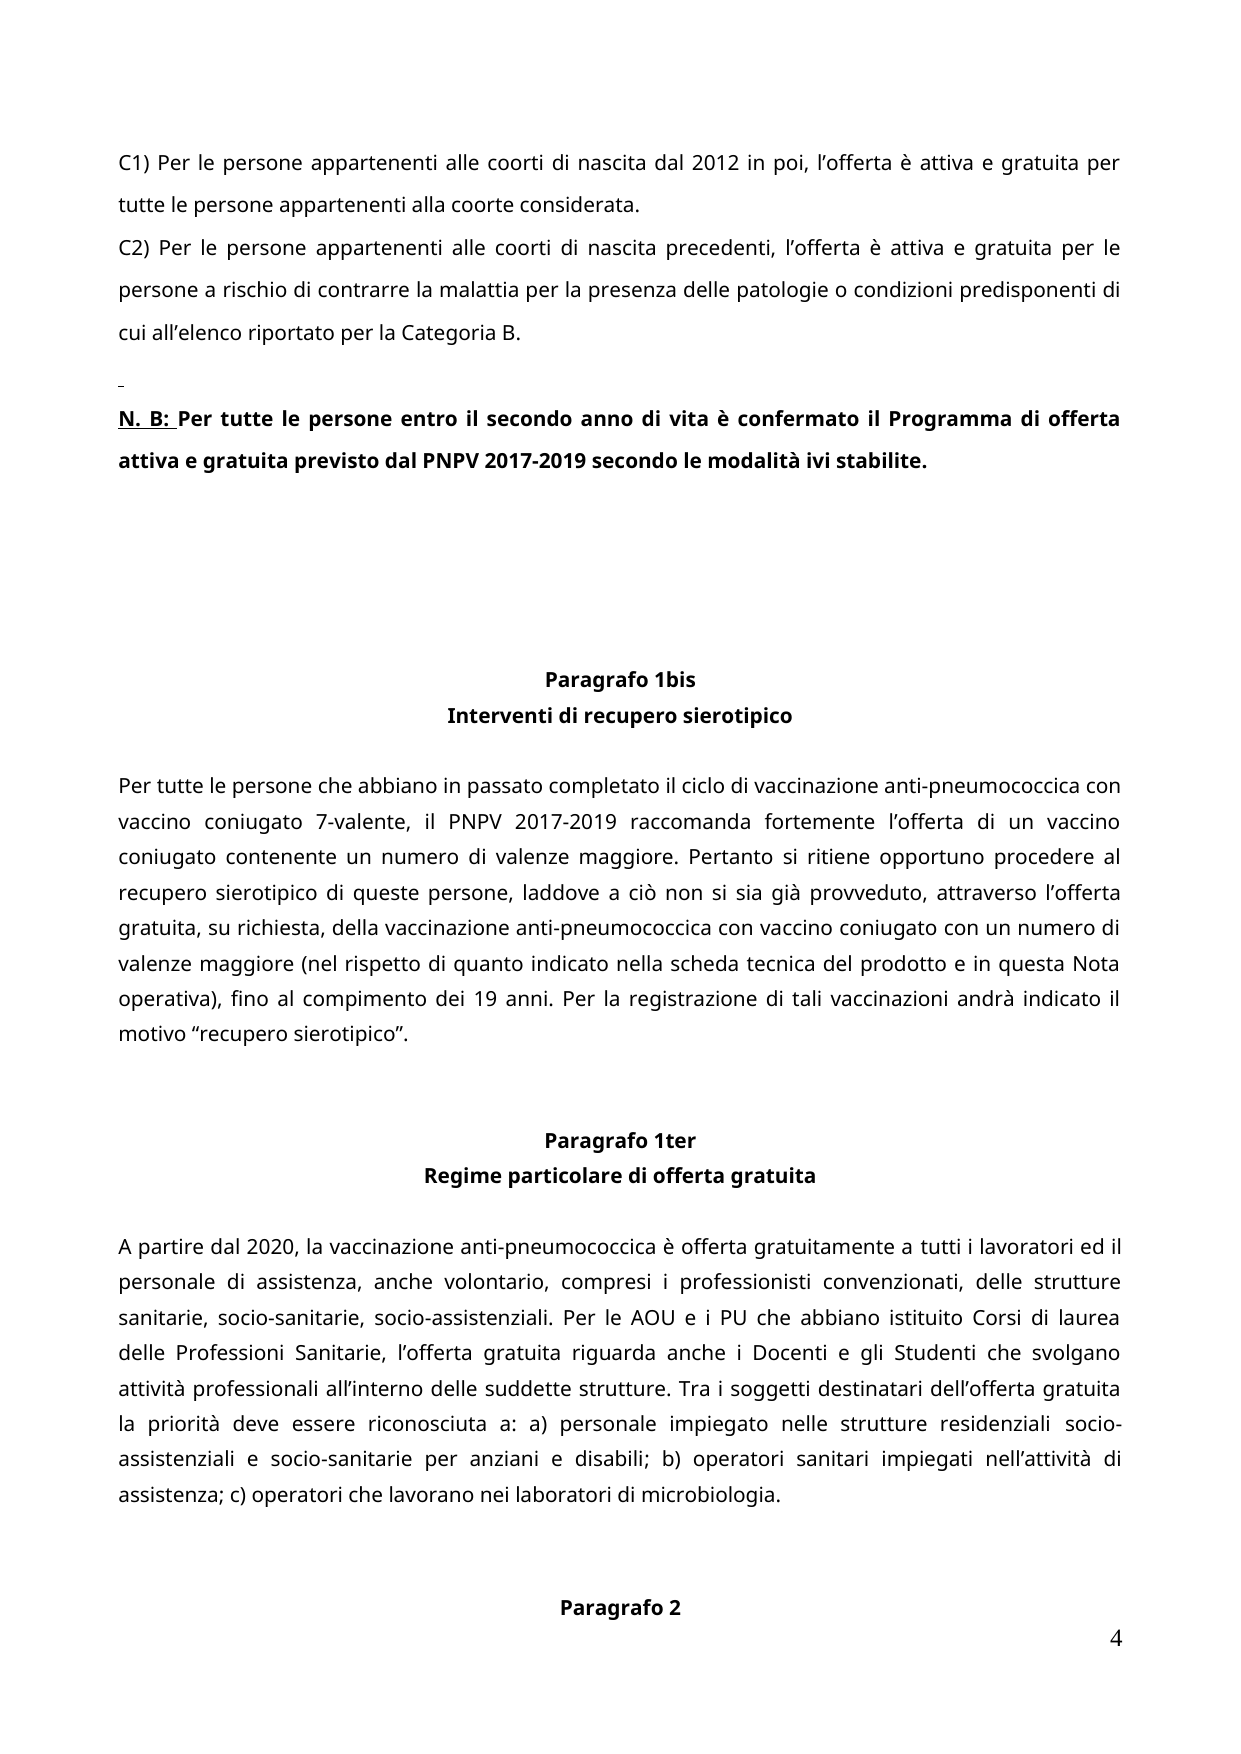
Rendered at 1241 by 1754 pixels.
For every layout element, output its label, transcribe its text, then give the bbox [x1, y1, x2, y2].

text Regime particolare di offerta gratuita [118, 1155, 1122, 1191]
text A partire dal 2020, la vaccinazione anti-pneumococcica è offerta gratuitamente a tutti i lavoratori ed il personale di assistenza, anche volontario, compresi i professionisti convenzionati, delle strutture sanitarie, socio-sanitarie, socio-assistenziali. Per le AOU e i PU che abbiano istituito Corsi di laurea delle Professioni Sanitarie, l’offerta gratuita riguarda anche i Docenti e gli Studenti che svolgano attività professionali all’interno delle suddette strutture. Tra i soggetti destinatari dell’offerta gratuita la priorità deve essere riconosciuta a: a) personale impiegato nelle strutture residenziali socio-assistenziali e socio-sanitarie per anziani e disabili; b) operatori sanitari impiegati nell’attività di assistenza; c) operatori che lavorano nei laboratori di microbiologia. [118, 1226, 1122, 1509]
text Paragrafo 1bis [118, 659, 1122, 695]
text N. B: Per tutte le persone entro il secondo anno di vita è confermato il Programma di offerta attiva e gratuita previsto dal PNPV 2017-2019 secondo le modalità ivi stabilite. [118, 404, 1122, 475]
text C2) Per le persone appartenenti alle coorti di nascita precedenti, l’offerta è attiva e gratuita per le persone a rischio di contrarre la malattia per la presenza delle patologie o condizioni predisponenti di cui all’elenco riportato per la Categoria B. [118, 233, 1122, 346]
text Paragrafo 1ter [118, 1120, 1122, 1155]
text C1) Per le persone appartenenti alle coorti di nascita dal 2012 in poi, l’offerta è attiva e gratuita per tutte le persone appartenenti alla coorte considerata. [118, 148, 1122, 219]
text Paragrafo 2 [118, 1593, 1122, 1621]
text Interventi di recupero sierotipico [118, 695, 1122, 730]
text Per tutte le persone che abbiano in passato completato il ciclo di vaccinazione anti-pneumococcica con vaccino coniugato 7-valente, il PNPV 2017-2019 raccomanda fortemente l’offerta di un vaccino coniugato contenente un numero di valenze maggiore. Pertanto si ritiene opportuno procedere al recupero sierotipico di queste persone, laddove a ciò non si sia già provveduto, attraverso l’offerta gratuita, su richiesta, della vaccinazione anti-pneumococcica con vaccino coniugato con un numero di valenze maggiore (nel rispetto di quanto indicato nella scheda tecnica del prodotto e in questa Nota operativa), fino al compimento dei 19 anni. Per la registrazione di tali vaccinazioni andrà indicato il motivo “recupero sierotipico”. [118, 766, 1122, 1049]
